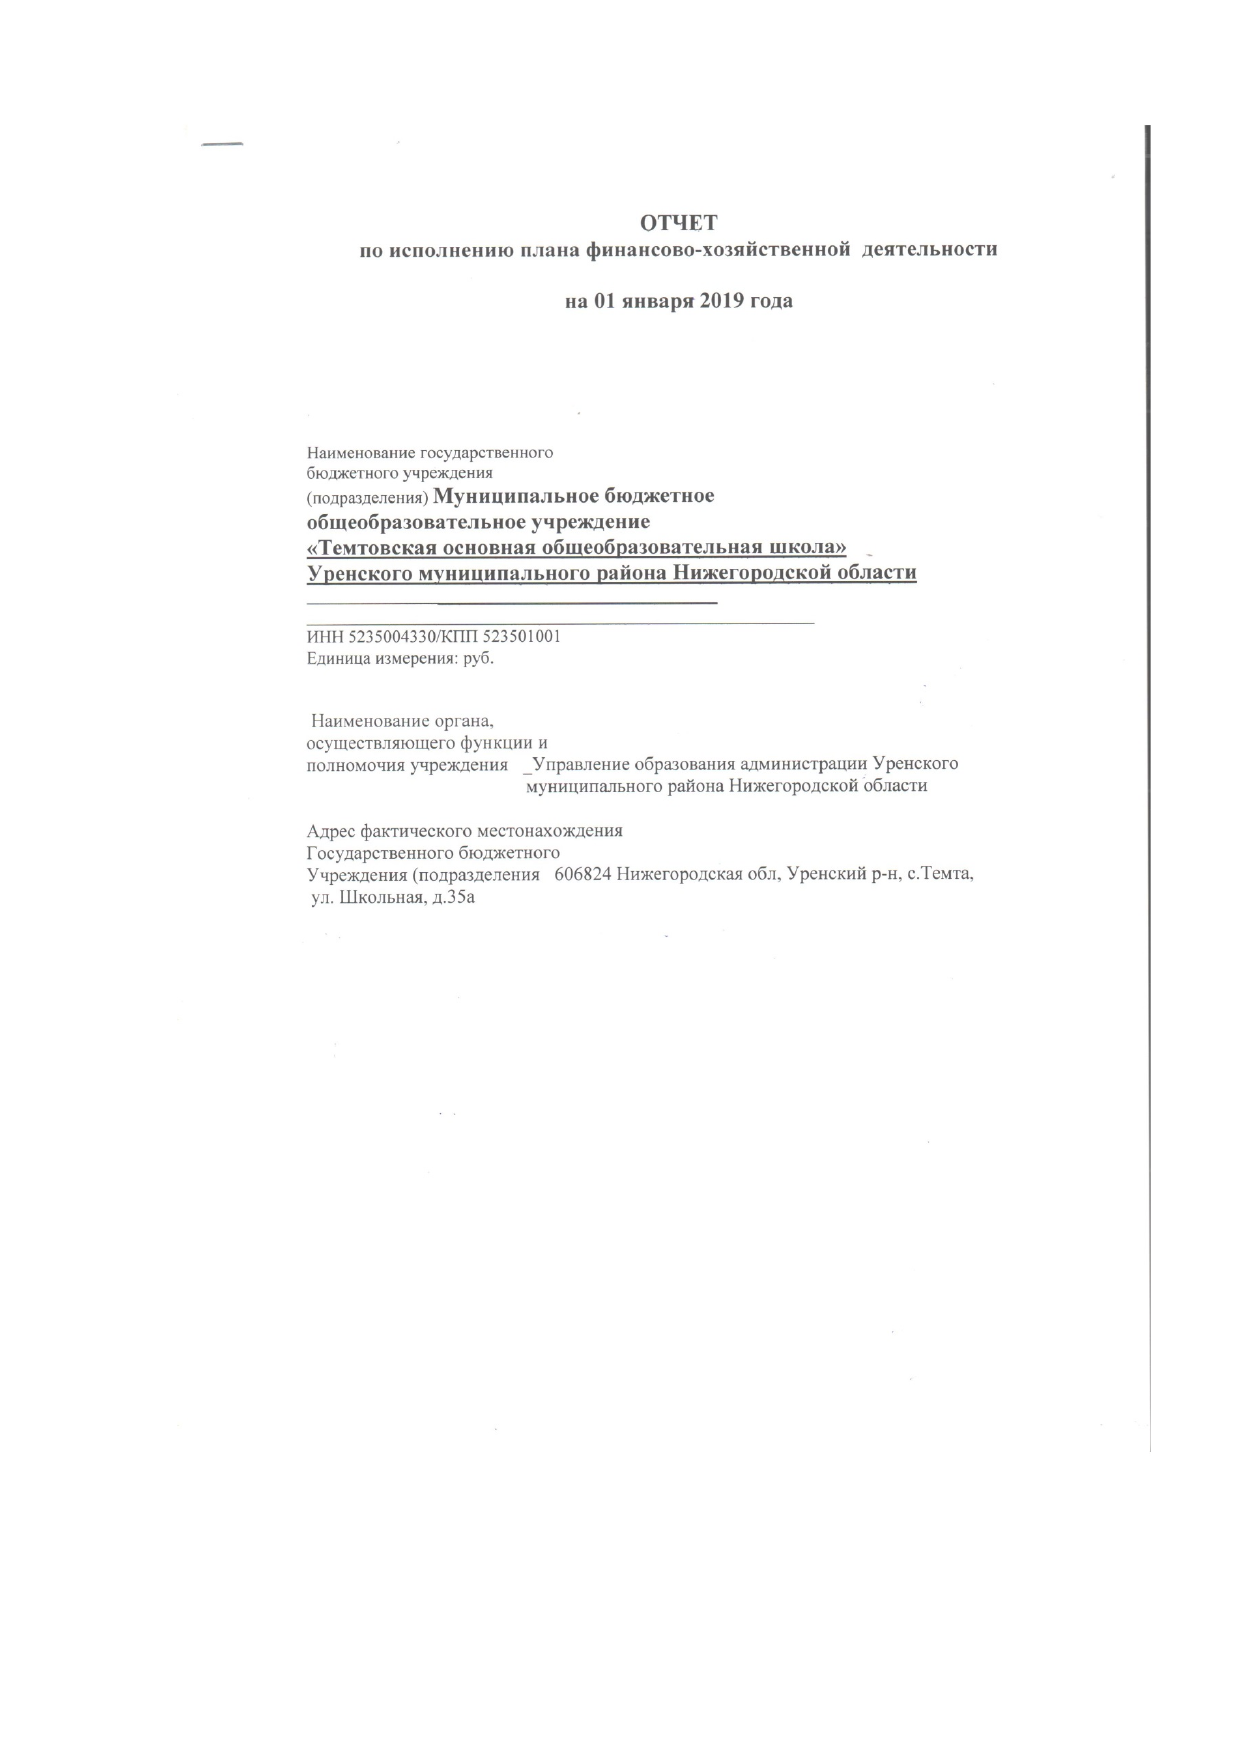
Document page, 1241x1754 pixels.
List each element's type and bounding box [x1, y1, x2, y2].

picture [177, 118, 1151, 1456]
